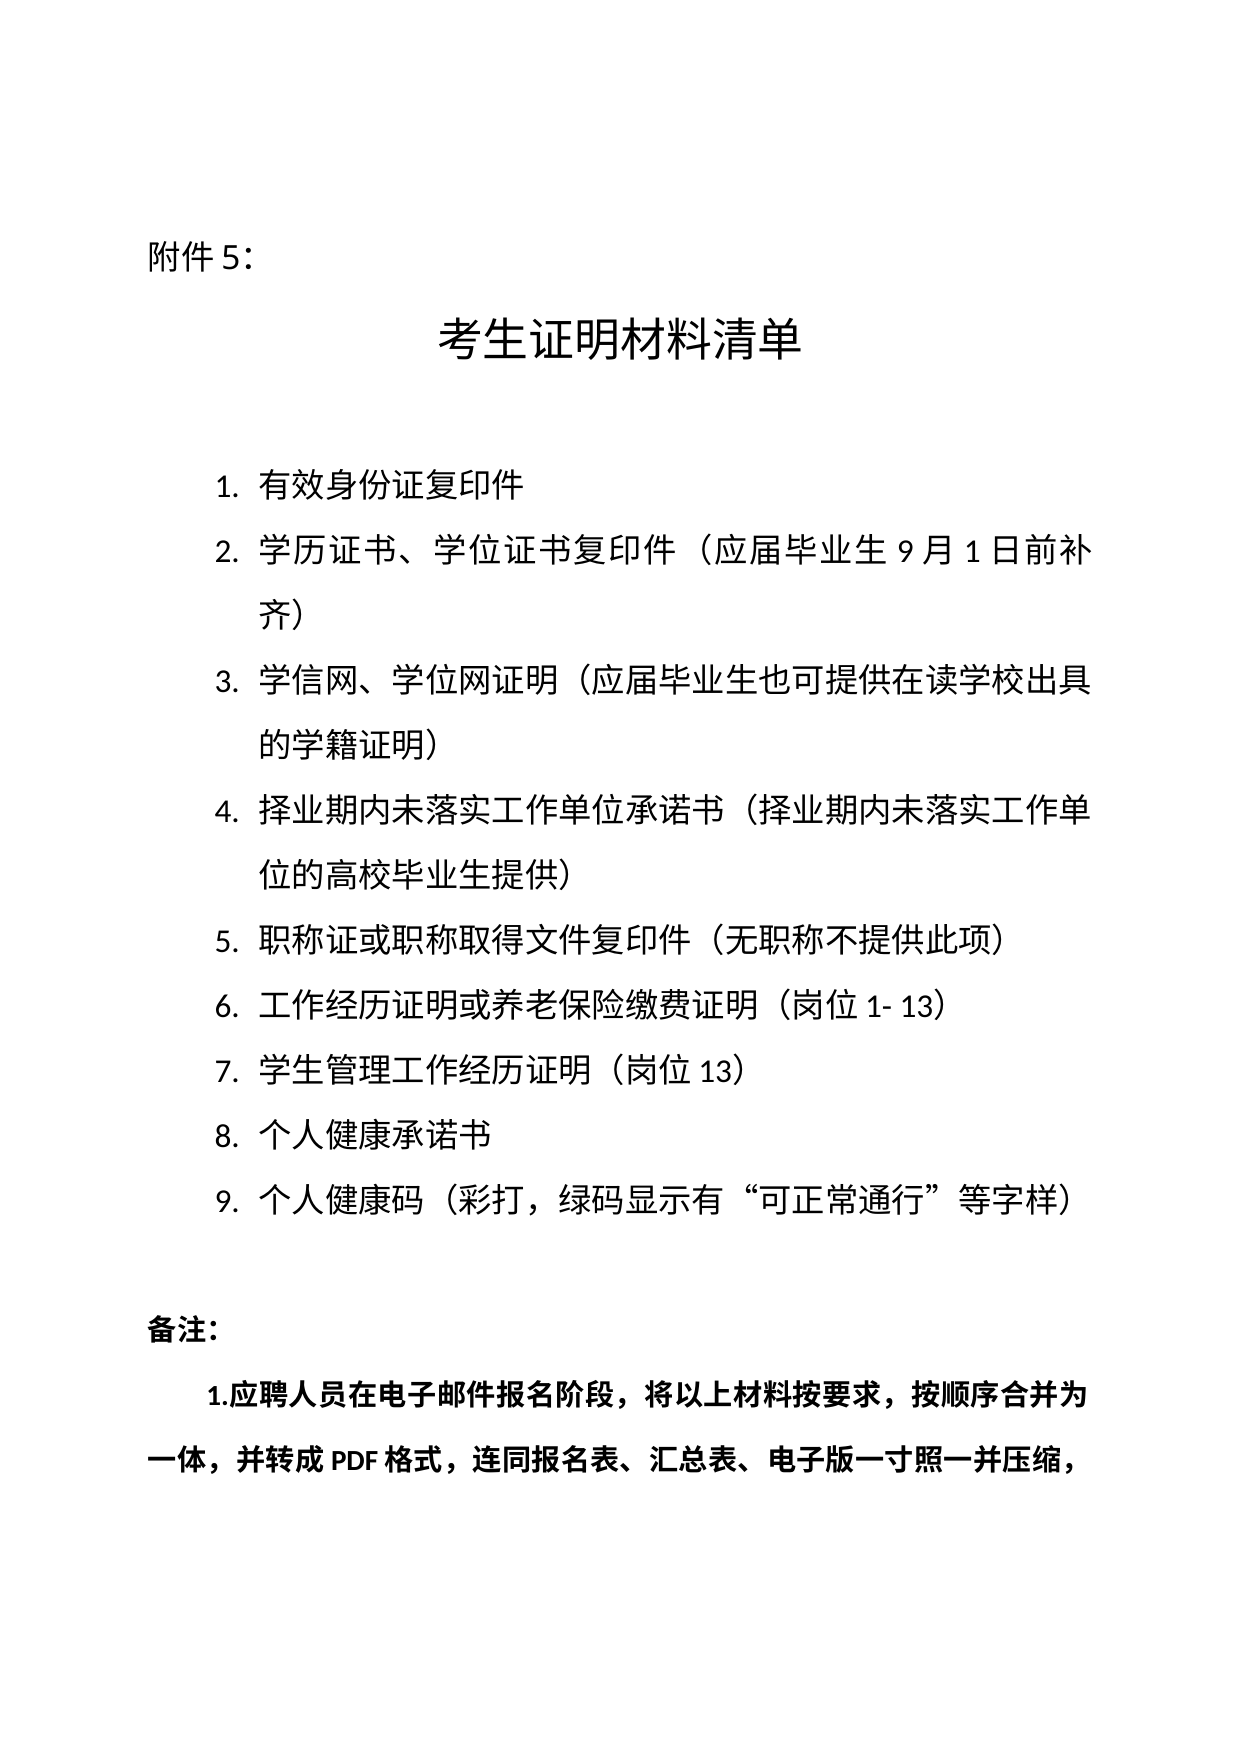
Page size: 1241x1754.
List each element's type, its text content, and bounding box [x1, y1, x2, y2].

text 附件5： [148, 223, 1092, 288]
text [148, 1360, 1092, 1490]
list 学历证书、学位证书复印件（应届毕业生9月1日前补齐） [214, 515, 1092, 645]
text 备注： [148, 1295, 1092, 1360]
list 学生管理工作经历证明（岗位13） [214, 1035, 1092, 1100]
list 个人健康码（彩打，绿码显示有“可正常通行”等字样） [214, 1165, 1092, 1230]
list 职称证或职称取得文件复印件（无职称不提供此项） [214, 905, 1092, 970]
list 工作经历证明或养老保险缴费证明（岗位1- 13） [214, 970, 1092, 1035]
list 学信网、学位网证明（应届毕业生也可提供在读学校出具的学籍证明） [214, 645, 1092, 775]
list 择业期内未落实工作单位承诺书（择业期内未落实工作单位的高校毕业生提供） [214, 775, 1092, 905]
title 考生证明材料清单 [148, 288, 1092, 385]
list 有效身份证复印件 [214, 450, 1092, 515]
list 个人健康承诺书 [214, 1100, 1092, 1165]
